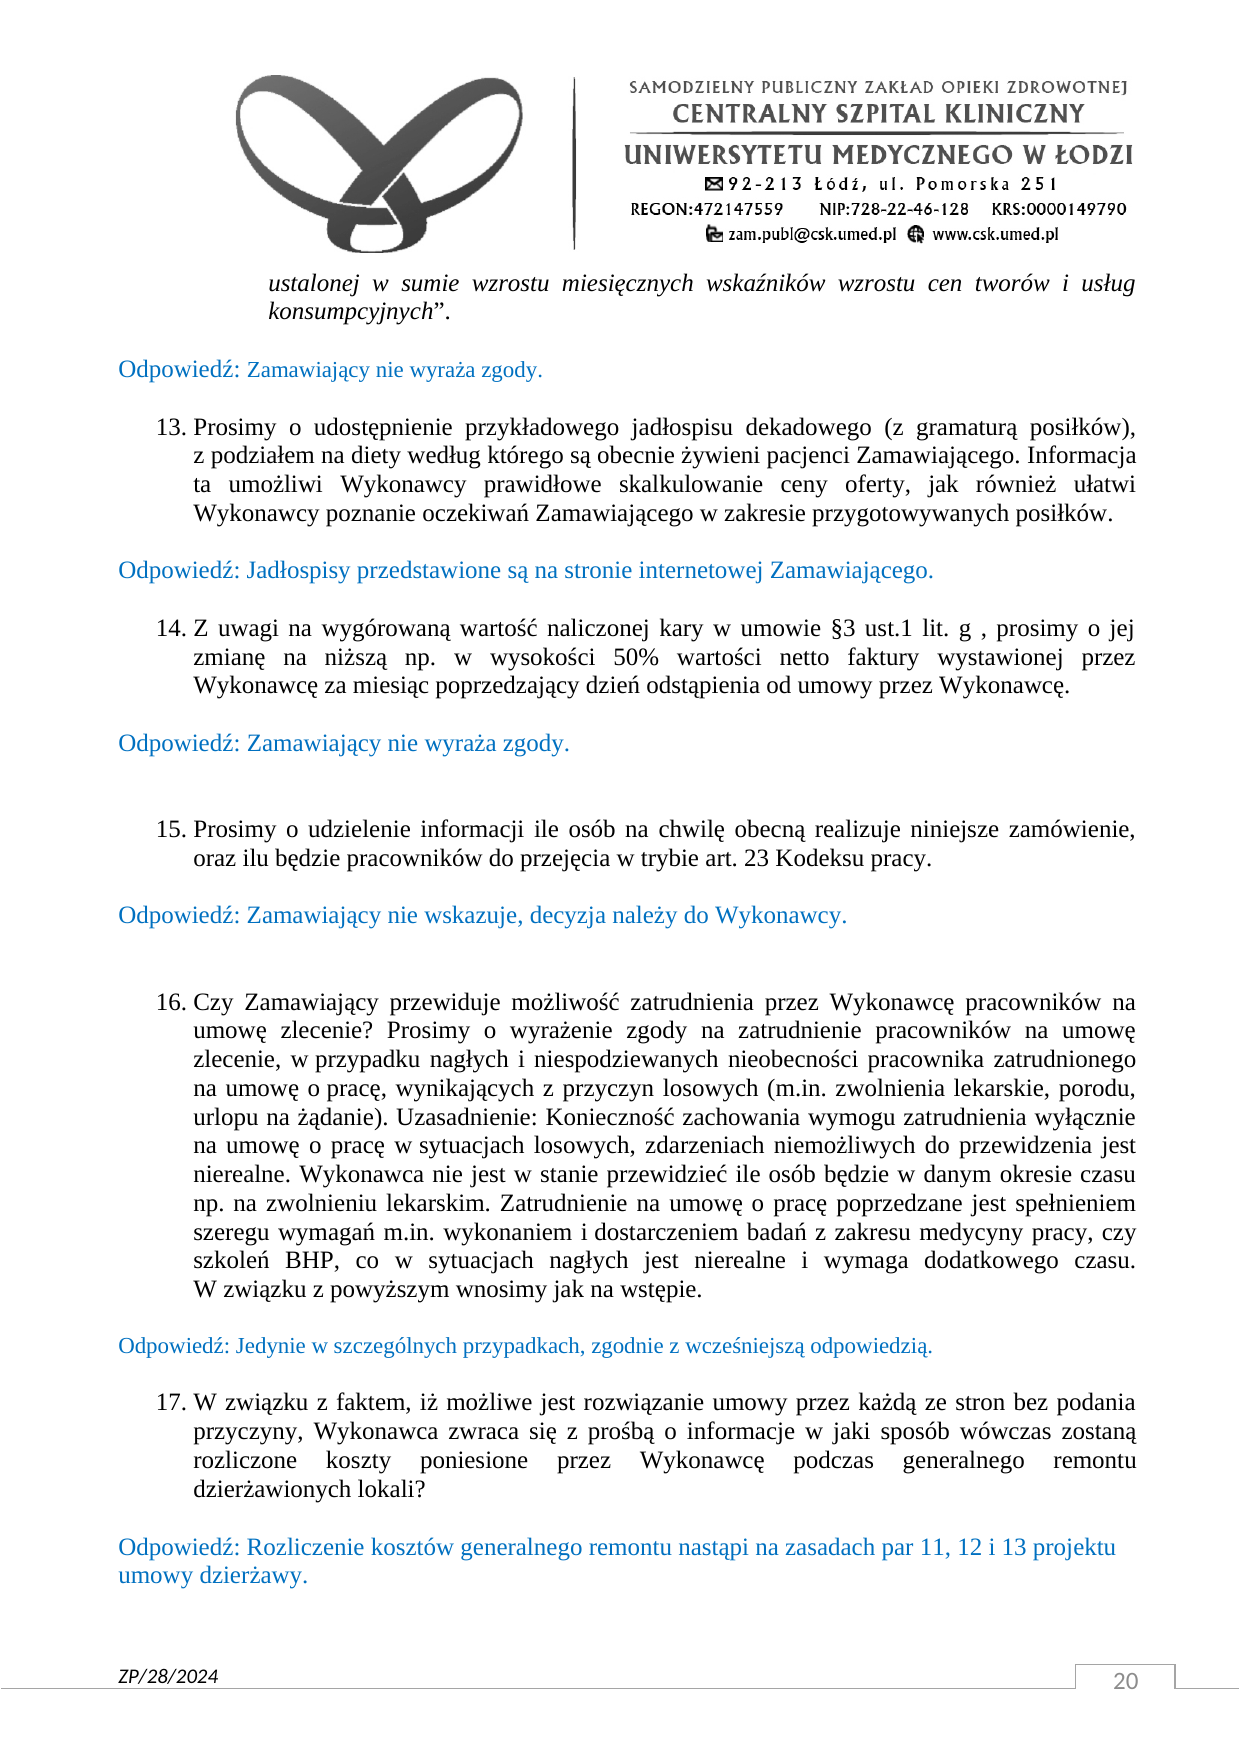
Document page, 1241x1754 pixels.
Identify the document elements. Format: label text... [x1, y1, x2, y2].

list Prosimy o udostępnienie przykładowego jadłospisu dekadowego (z gramaturą posiłków), z podziałem na diety według którego są obecnie żywieni pacjenci Zamawiającego. Informacja ta umożliwi Wykonawcy prawidłowe skalkulowanie ceny oferty, jak również ułatwi Wykonawcy poznanie oczekiwań Zamawiającego w zakresie przygotowywanych posiłków. [156, 412, 1137, 527]
text Odpowiedź: Zamawiający nie wyraża zgody. [118, 354, 1137, 383]
list W związku z faktem, iż możliwe jest rozwiązanie umowy przez każdą ze stron bez podania przyczyny, Wykonawca zwraca się z prośbą o informacje w jaki sposób wówczas zostaną rozliczone koszty poniesione przez Wykonawcę podczas generalnego remontu dzierżawionych lokali? [156, 1387, 1137, 1502]
text Odpowiedź: Rozliczenie kosztów generalnego remontu nastąpi na zasadach par 11, 12 i 13 projektu umowy dzierżawy. [118, 1532, 1137, 1589]
list Z uwagi na wygórowaną wartość naliczonej kary w umowie §3 ust.1 lit. g , prosimy o jej zmianę na niższą np. w wysokości 50% wartości netto faktury wystawionej przez Wykonawcę za miesiąc poprzedzający dzień odstąpienia od umowy przez Wykonawcę. [156, 613, 1137, 699]
list Czy Zamawiający przewiduje możliwość zatrudnienia przez Wykonawcę pracowników na umowę zlecenie? Prosimy o wyrażenie zgody na zatrudnienie pracowników na umowę zlecenie, w przypadku nagłych i niespodziewanych nieobecności pracownika zatrudnionego na umowę o pracę, wynikających z przyczyn losowych (m.in. zwolnienia lekarskie, porodu, urlopu na żądanie). Uzasadnienie: Konieczność zachowania wymogu zatrudnienia wyłącznie na umowę o pracę w sytuacjach losowych, zdarzeniach niemożliwych do przewidzenia jest nierealne. Wykonawca nie jest w stanie przewidzieć ile osób będzie w danym okresie czasu np. na zwolnieniu lekarskim. Zatrudnienie na umowę o pracę poprzedzane jest spełnieniem szeregu wymagań m.in. wykonaniem i dostarczeniem badań z zakresu medycyny pracy, czy szkoleń BHP, co w sytuacjach nagłych jest nierealne i wymaga dodatkowego czasu. W związku z powyższym wnosimy jak na wstępie. [156, 987, 1137, 1303]
picture [232, 70, 1138, 256]
text Odpowiedź: Jedynie w szczególnych przypadkach, zgodnie z wcześniejszą odpowiedzią. [118, 1332, 1137, 1359]
text Odpowiedź: Jadłospisy przedstawione są na stronie internetowej Zamawiającego. [118, 556, 1137, 584]
text Odpowiedź: Zamawiający nie wskazuje, decyzja należy do Wykonawcy. [118, 901, 1137, 929]
list Prosimy o udzielenie informacji ile osób na chwilę obecną realizuje niniejsze zamówienie, oraz ilu będzie pracowników do przejęcia w trybie art. 23 Kodeksu pracy. [156, 814, 1137, 872]
text Odpowiedź: Zamawiający nie wyraża zgody. [118, 728, 1137, 757]
